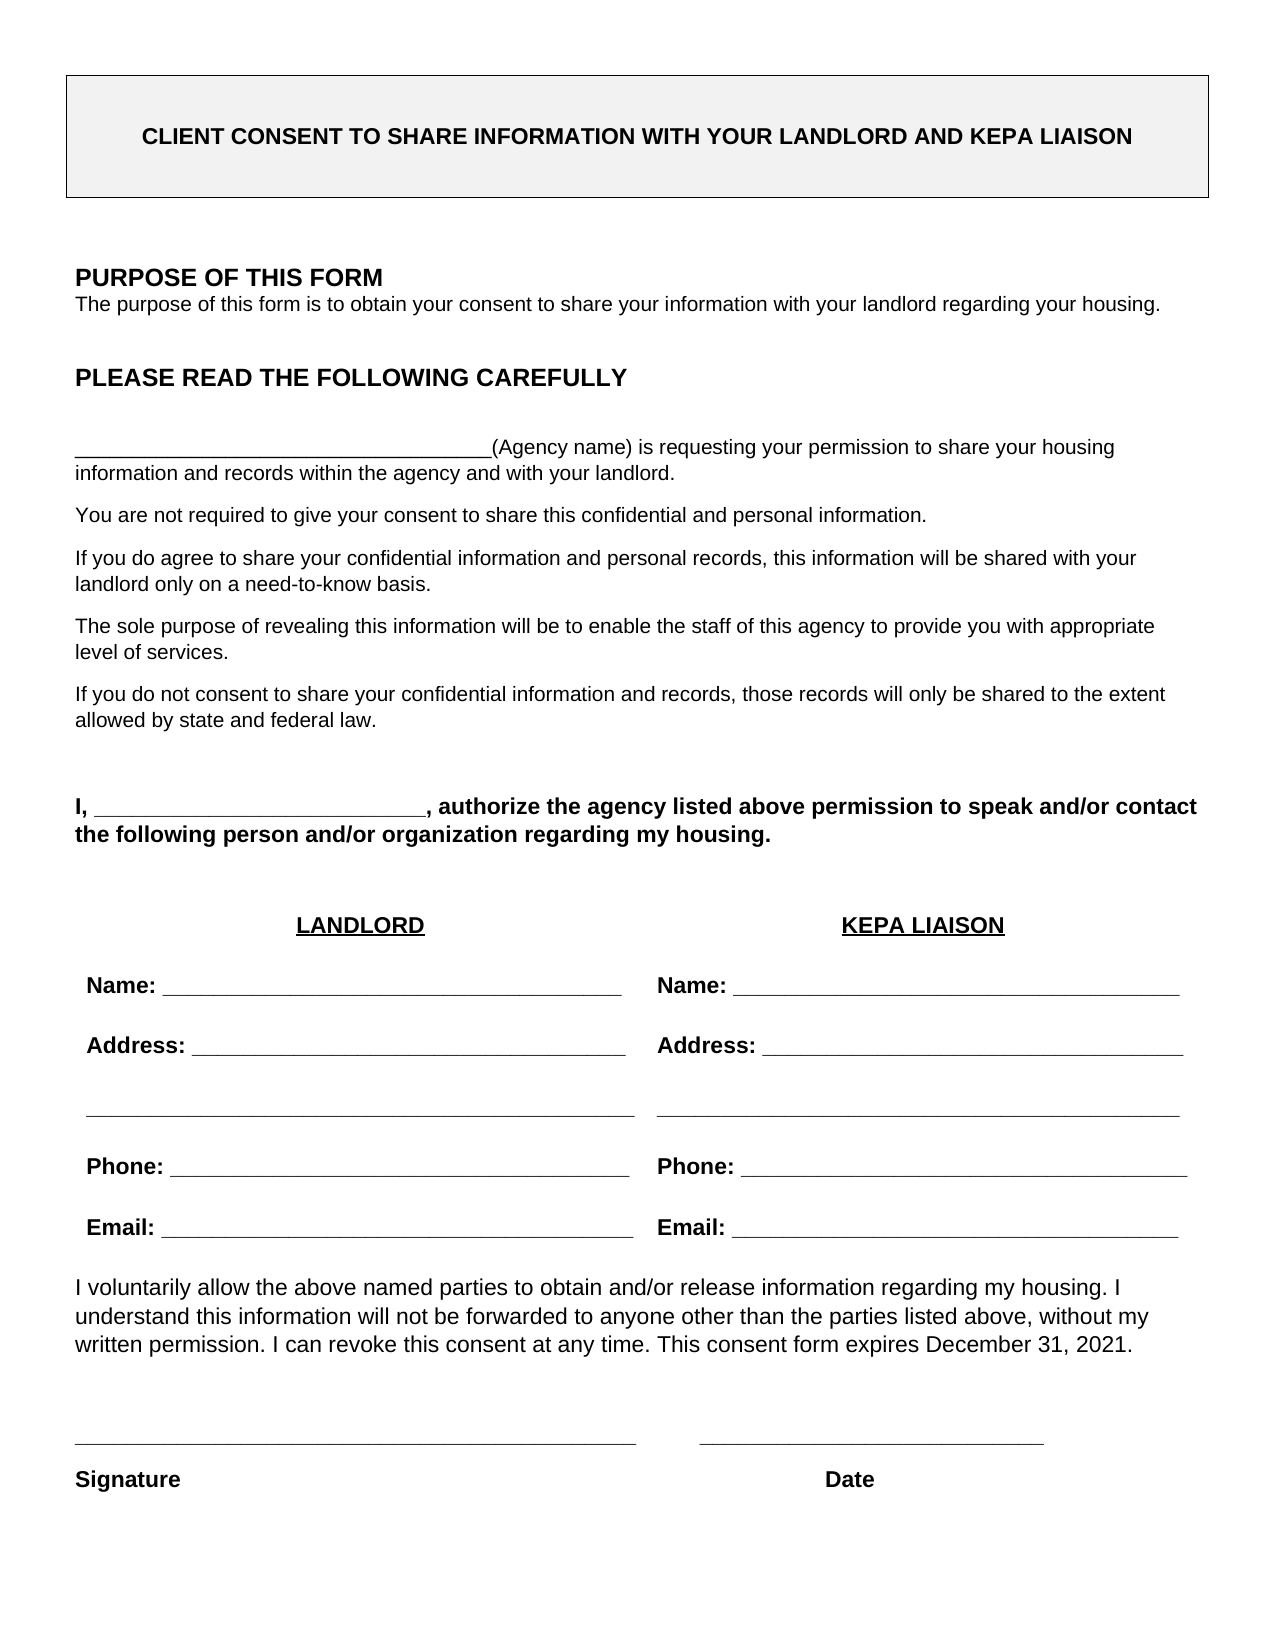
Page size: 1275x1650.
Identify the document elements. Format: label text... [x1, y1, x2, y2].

text The purpose of this form is to obtain your consent to share your information with your landlord regarding your housing. [75, 292, 1200, 316]
text If you do not consent to share your confidential information and records, those records will only be shared to the extent allowed by state and federal law. [75, 682, 1200, 732]
table_header KEPA LIAISON Name: ___________________________________ Address: _________________________________ _________________________________________ Phone: ___________________________________ Email: ___________________________________ [646, 912, 1200, 1274]
text CLIENT CONSENT TO SHARE INFORMATION WITH YOUR LANDLORD AND KEPA LIAISON [67, 120, 1208, 149]
text ____________________________________(Agency name) is requesting your permission to share your housing information and records within the agency and with your landlord. [75, 435, 1200, 484]
subtitle PURPOSE OF THIS FORM [75, 263, 1200, 292]
text ____________________________________________ ___________________________ [75, 1421, 1200, 1448]
text I, __________________________, authorize the agency listed above permission to speak and/or contact the following person and/or organization regarding my housing. [75, 793, 1200, 848]
text Signature Date [75, 1466, 1200, 1493]
text If you do agree to share your confidential information and personal records, this information will be shared with your landlord only on a need-to-know basis. [75, 546, 1200, 595]
table_header LANDLORD Name: ____________________________________ Address: __________________________________ ___________________________________________ Phone: ____________________________________ Email: _____________________________________ [75, 912, 646, 1274]
text The sole purpose of revealing this information will be to enable the staff of this agency to provide you with appropriate level of services. [75, 614, 1200, 664]
text I voluntarily allow the above named parties to obtain and/or release information regarding my housing. I understand this information will not be forwarded to anyone other than the parties listed above, without my written permission. I can revoke this consent at any time. This consent form expires December 31, 2021. [75, 1274, 1200, 1357]
subtitle PLEASE READ THE FOLLOWING CAREFULLY [75, 363, 1200, 392]
text You are not required to give your consent to share this confidential and personal information. [75, 503, 1200, 527]
